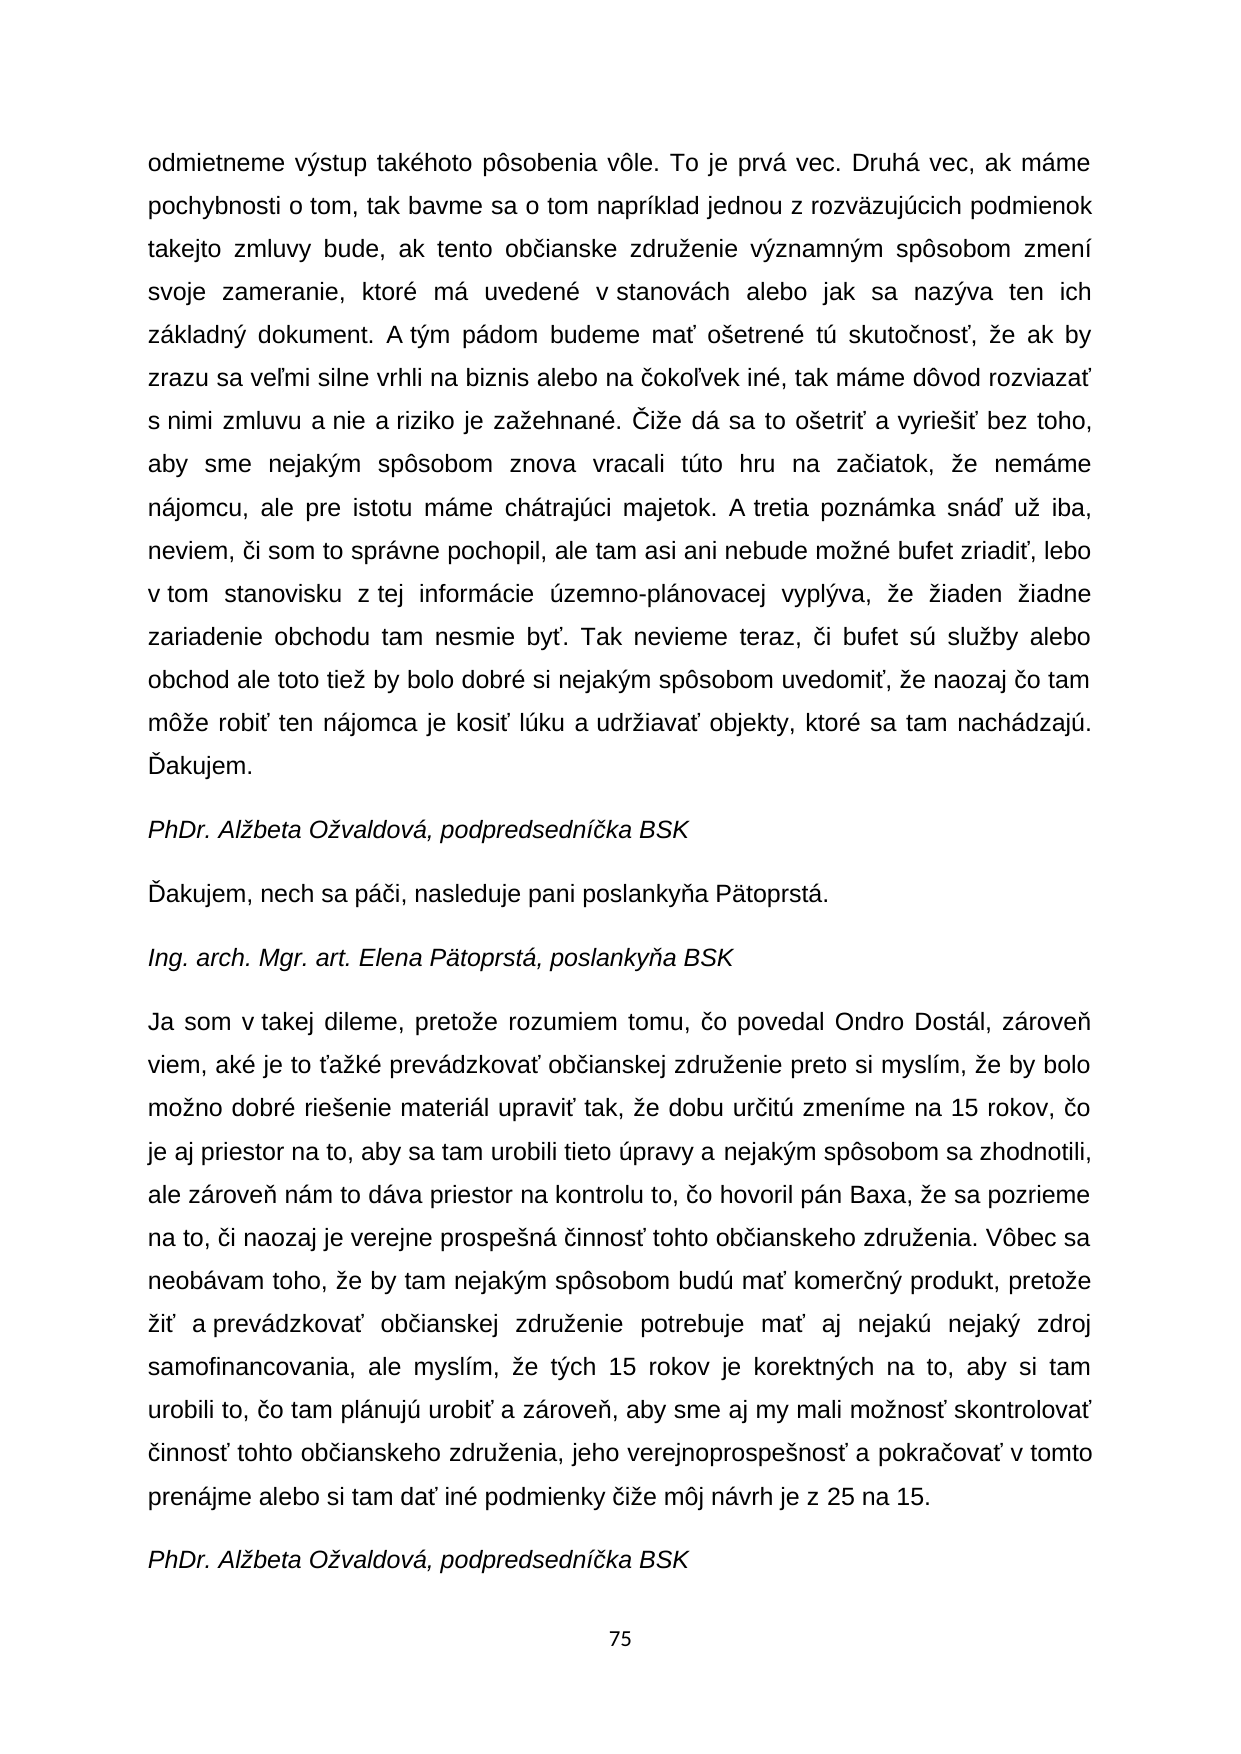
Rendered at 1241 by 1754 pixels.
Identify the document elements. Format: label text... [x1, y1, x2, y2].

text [148, 148, 1093, 780]
text Ing. arch. Mgr. art. Elena Pätoprstá, poslankyňa BSK [148, 943, 1093, 972]
text Ja som v takej dileme, pretože rozumiem tomu, čo povedal Ondro Dostál, zároveň viem, aké je to ťažké prevádzkovať občianskej združenie preto si myslím, že by bolo možno dobré riešenie materiál upraviť tak, že dobu určitú zmeníme na 15 rokov, čo je aj priestor na to, aby sa tam urobili tieto úpravy a nejakým spôsobom sa zhodnotili, ale zároveň nám to dáva priestor na kontrolu to, čo hovoril pán Baxa, že sa pozrieme na to, či naozaj je verejne prospešná činnosť tohto občianskeho združenia. Vôbec sa neobávam toho, že by tam nejakým spôsobom budú mať komerčný produkt, pretože žiť a prevádzkovať občianskej združenie potrebuje mať aj nejakú nejaký zdroj samofinancovania, ale myslím, že tých 15 rokov je korektných na to, aby si tam urobili to, čo tam plánujú urobiť a zároveň, aby sme aj my mali možnosť skontrolovať činnosť tohto občianskeho združenia, jeho verejnoprospešnosť a pokračovať v tomto prenájme alebo si tam dať iné podmienky čiže môj návrh je z 25 na 15. [148, 1007, 1093, 1510]
text PhDr. Alžbeta Ožvaldová, podpredsedníčka BSK [148, 1546, 1093, 1574]
text PhDr. Alžbeta Ožvaldová, podpredsedníčka BSK [148, 815, 1093, 844]
text Ďakujem, nech sa páči, nasleduje pani poslankyňa Pätoprstá. [148, 879, 1093, 908]
